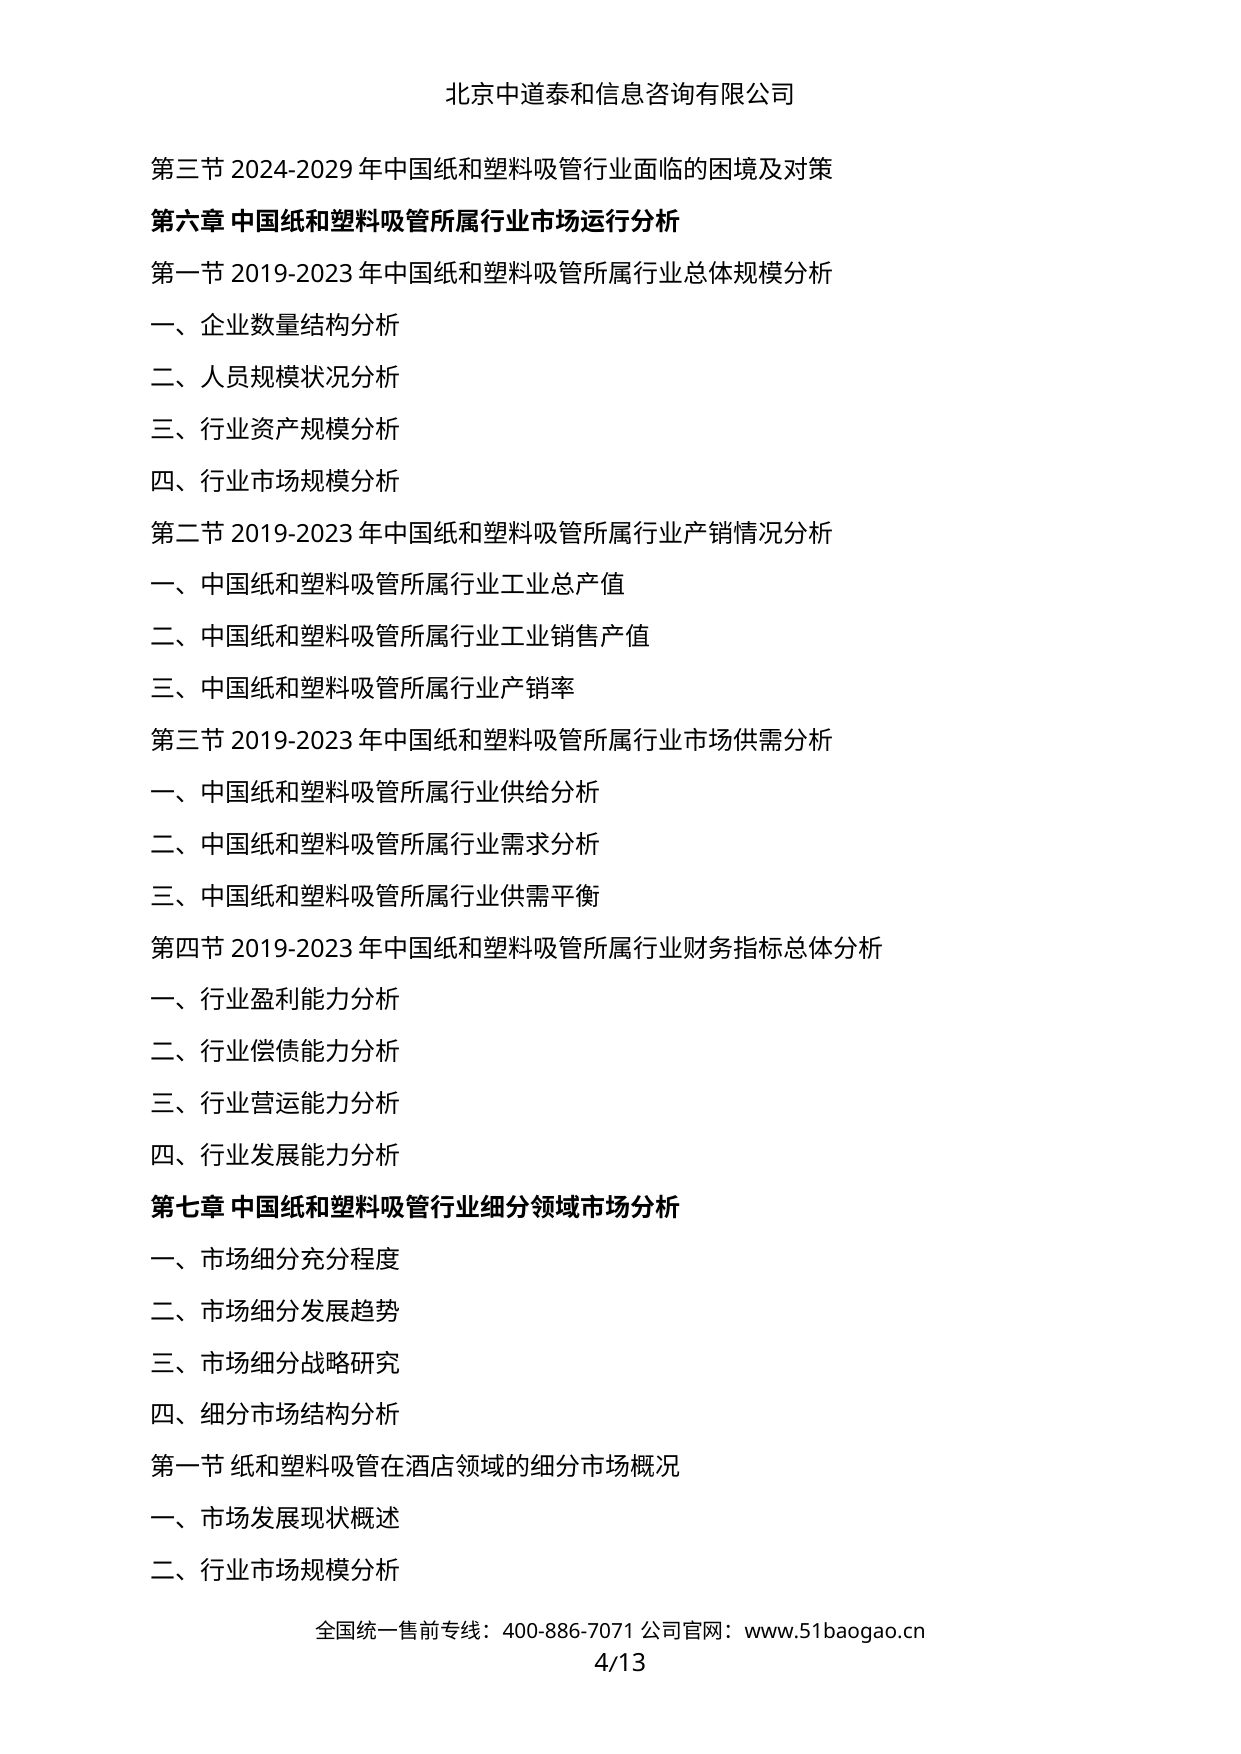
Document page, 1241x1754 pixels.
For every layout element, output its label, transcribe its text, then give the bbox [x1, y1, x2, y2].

text 三、行业营运能力分析 [150, 1084, 1090, 1120]
text 一、市场发展现状概述 [150, 1499, 1090, 1535]
text 一、市场细分充分程度 [150, 1239, 1090, 1276]
text 三、行业资产规模分析 [150, 409, 1090, 446]
text 第六章 中国纸和塑料吸管所属行业市场运行分析 [150, 202, 1090, 238]
text 四、细分市场结构分析 [150, 1395, 1090, 1431]
text 第一节 纸和塑料吸管在酒店领域的细分市场概况 [150, 1447, 1090, 1483]
text 一、企业数量结构分析 [150, 306, 1090, 342]
text 一、行业盈利能力分析 [150, 980, 1090, 1016]
text 四、行业发展能力分析 [150, 1136, 1090, 1172]
text 第二节 2019-2023年中国纸和塑料吸管所属行业产销情况分析 [150, 513, 1090, 549]
text 第七章 中国纸和塑料吸管行业细分领域市场分析 [150, 1187, 1090, 1224]
text 二、市场细分发展趋势 [150, 1291, 1090, 1327]
text 四、行业市场规模分析 [150, 461, 1090, 497]
text 二、行业偿债能力分析 [150, 1032, 1090, 1068]
text 一、中国纸和塑料吸管所属行业供给分析 [150, 772, 1090, 809]
text 一、中国纸和塑料吸管所属行业工业总产值 [150, 565, 1090, 601]
text 第三节 2024-2029年中国纸和塑料吸管行业面临的困境及对策 [150, 150, 1090, 186]
text 二、行业市场规模分析 [150, 1551, 1090, 1587]
text 第一节 2019-2023年中国纸和塑料吸管所属行业总体规模分析 [150, 254, 1090, 290]
text 二、人员规模状况分析 [150, 357, 1090, 394]
text 第四节 2019-2023年中国纸和塑料吸管所属行业财务指标总体分析 [150, 928, 1090, 964]
text 三、中国纸和塑料吸管所属行业供需平衡 [150, 876, 1090, 912]
text 二、中国纸和塑料吸管所属行业需求分析 [150, 824, 1090, 861]
text 第三节 2019-2023年中国纸和塑料吸管所属行业市场供需分析 [150, 721, 1090, 757]
text 二、中国纸和塑料吸管所属行业工业销售产值 [150, 617, 1090, 653]
text 三、中国纸和塑料吸管所属行业产销率 [150, 669, 1090, 705]
text 三、市场细分战略研究 [150, 1343, 1090, 1379]
